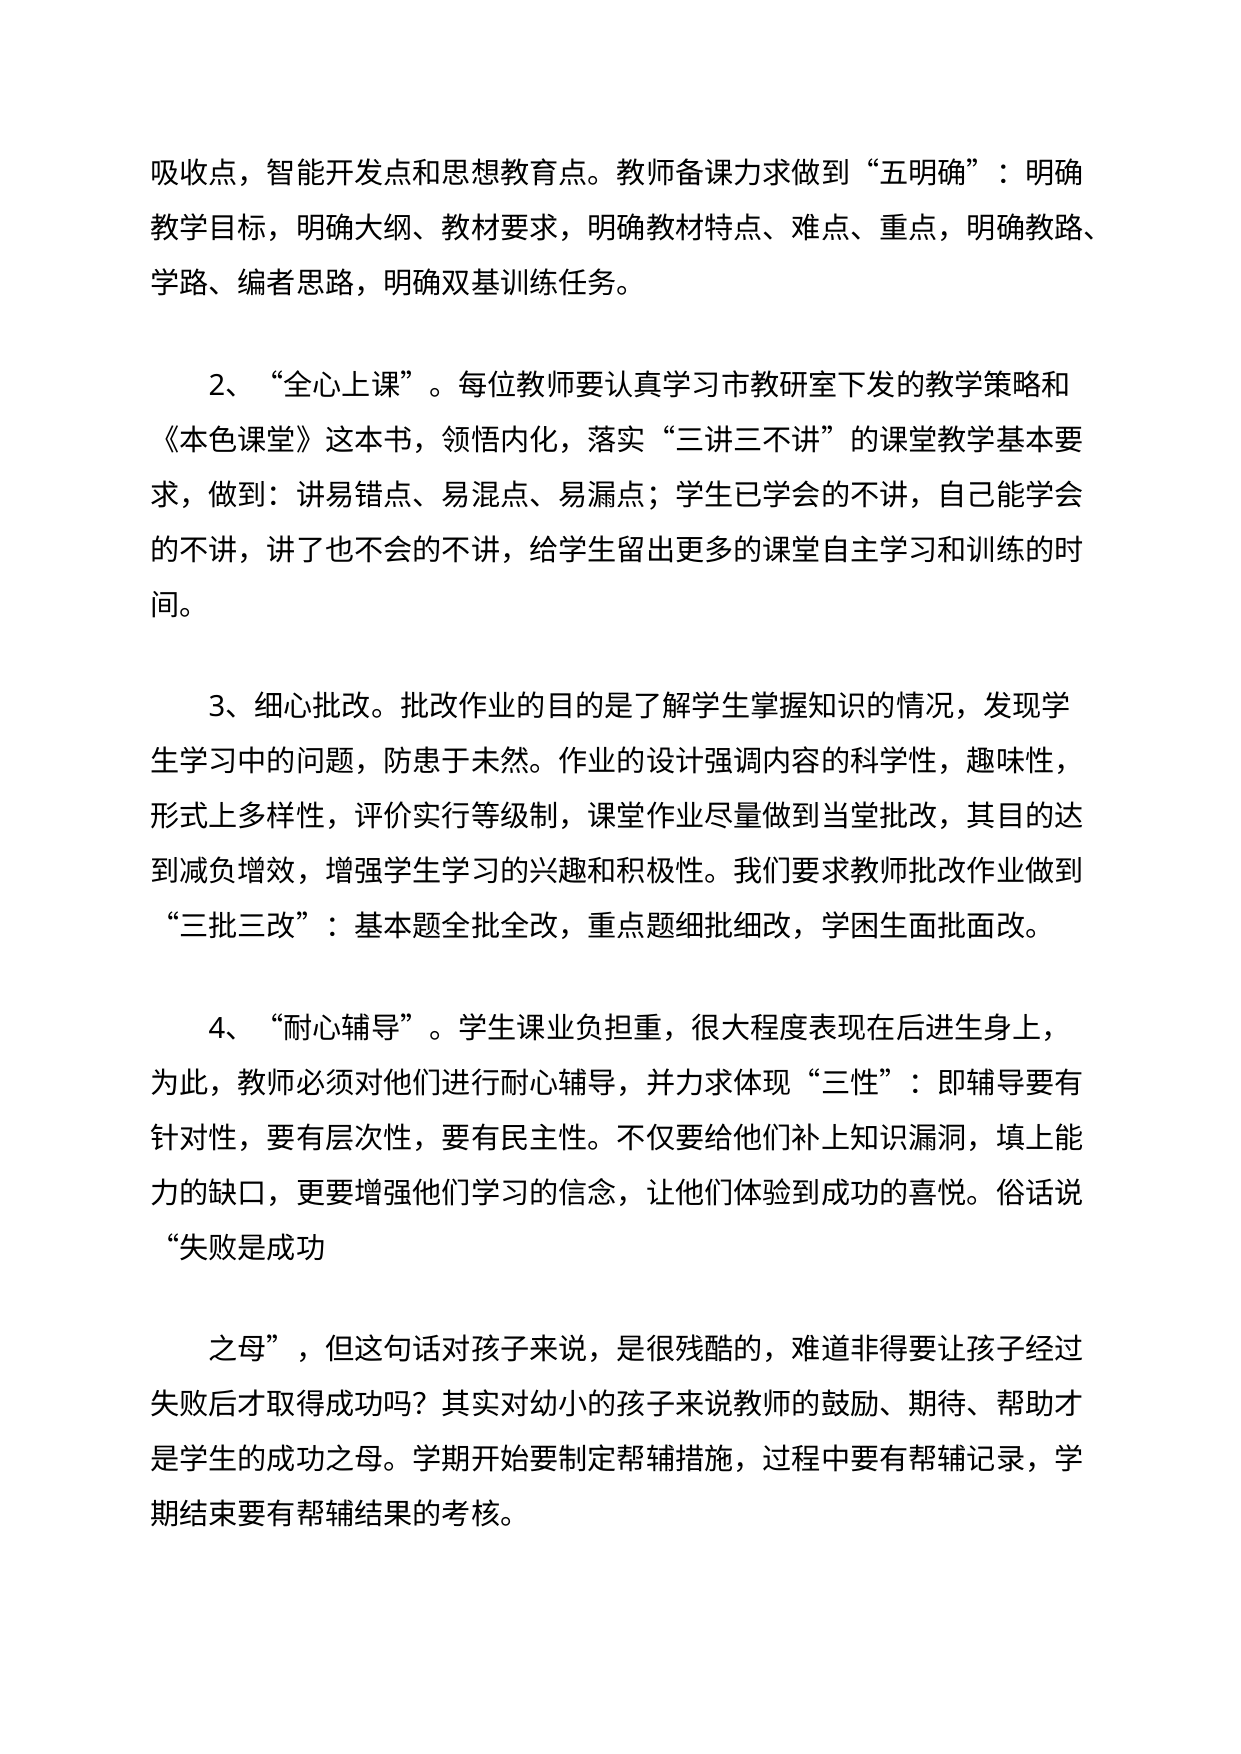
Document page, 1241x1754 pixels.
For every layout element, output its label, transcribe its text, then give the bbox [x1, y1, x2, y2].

text 2、“全心上课”。每位教师要认真学习市教研室下发的教学策略和《本色课堂》这本书，领悟内化，落实“三讲三不讲”的课堂教学基本要求，做到：讲易错点、易混点、易漏点；学生已学会的不讲，自己能学会的不讲，讲了也不会的不讲，给学生留出更多的课堂自主学习和训练的时间。 [150, 362, 1090, 623]
text 4、“耐心辅导”。学生课业负担重，很大程度表现在后进生身上，为此，教师必须对他们进行耐心辅导，并力求体现“三性”：即辅导要有针对性，要有层次性，要有民主性。不仅要给他们补上知识漏洞，填上能力的缺口，更要增强他们学习的信念，让他们体验到成功的喜悦。俗话说“失败是成功 [150, 1004, 1090, 1266]
text 3、细心批改。批改作业的目的是了解学生掌握知识的情况，发现学生学习中的问题，防患于未然。作业的设计强调内容的科学性，趣味性，形式上多样性，评价实行等级制，课堂作业尽量做到当堂批改，其目的达到减负增效，增强学生学习的兴趣和积极性。我们要求教师批改作业做到“三批三改”：基本题全批全改，重点题细批细改，学困生面批面改。 [150, 683, 1090, 945]
text 之母”，但这句话对孩子来说，是很残酷的，难道非得要让孩子经过失败后才取得成功吗？其实对幼小的孩子来说教师的鼓励、期待、帮助才是学生的成功之母。学期开始要制定帮辅措施，过程中要有帮辅记录，学期结束要有帮辅结果的考核。 [150, 1326, 1090, 1533]
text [150, 150, 1090, 302]
